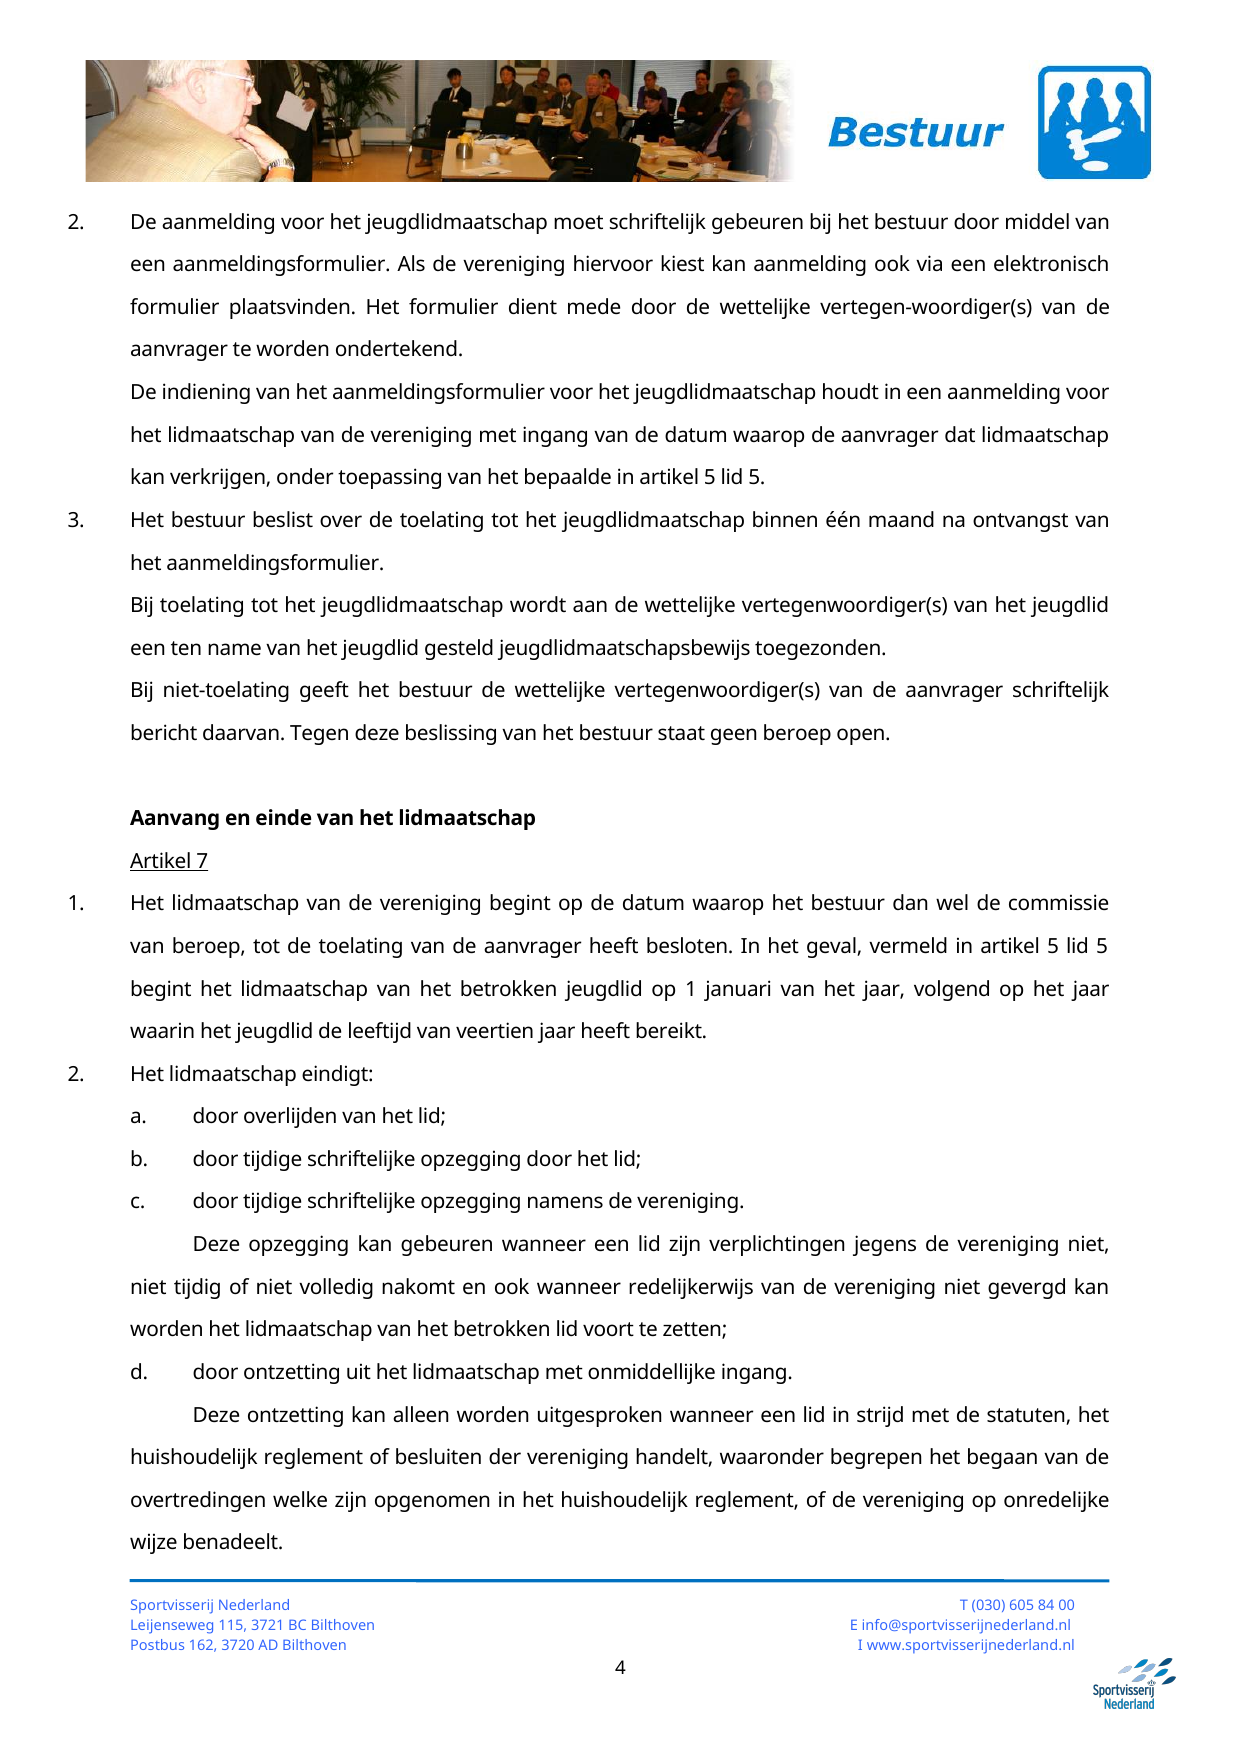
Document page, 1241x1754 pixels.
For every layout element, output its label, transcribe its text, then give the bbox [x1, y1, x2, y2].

text b. door tijdige schriftelijke opzegging door het lid; [67, 1144, 1110, 1172]
text Artikel 7 [130, 846, 1110, 874]
picture [85, 60, 1155, 182]
text Bij niet-toelating geeft het bestuur de wettelijke vertegenwoordiger(s) van de aanvrager schriftelijk bericht daarvan. Tegen deze beslissing van het bestuur staat geen beroep open. [67, 675, 1110, 746]
text 2. Het lidmaatschap eindigt: [67, 1059, 1110, 1087]
text d. door ontzetting uit het lidmaatschap met onmiddellijke ingang. [67, 1357, 1110, 1386]
text Aanvang en einde van het lidmaatschap [130, 803, 1110, 832]
text Deze ontzetting kan alleen worden uitgesproken wanneer een lid in strijd met de statuten, het huishoudelijk reglement of besluiten der vereniging handelt, waaronder begrepen het begaan van de overtredingen welke zijn opgenomen in het huishoudelijk reglement, of de vereniging op onredelijke wijze benadeelt. [67, 1400, 1110, 1556]
text Bij toelating tot het jeugdlidmaatschap wordt aan de wettelijke vertegenwoordiger(s) van het jeugdlid een ten name van het jeugdlid gesteld jeugdlidmaatschapsbewijs toegezonden. [67, 590, 1110, 661]
text a. door overlijden van het lid; [67, 1101, 1110, 1130]
text c. door tijdige schriftelijke opzegging namens de vereniging. [67, 1187, 1110, 1215]
text Deze opzegging kan gebeuren wanneer een lid zijn verplichtingen jegens de vereniging niet, niet tijdig of niet volledig nakomt en ook wanneer redelijkerwijs van de vereniging niet gevergd kan worden het lidmaatschap van het betrokken lid voort te zetten; [67, 1229, 1110, 1343]
text 1. Het lidmaatschap van de vereniging begint op de datum waarop het bestuur dan wel de commissie van beroep, tot de toelating van de aanvrager heeft besloten. In het geval, vermeld in artikel 5 lid 5 begint het lidmaatschap van het betrokken jeugdlid op 1 januari van het jaar, volgend op het jaar waarin het jeugdlid de leeftijd van veertien jaar heeft bereikt. [67, 888, 1110, 1045]
text 3. Het bestuur beslist over de toelating tot het jeugdlidmaatschap binnen één maand na ontvangst van het aanmeldingsformulier. [67, 505, 1110, 576]
picture [1093, 1658, 1176, 1709]
text De indiening van het aanmeldingsformulier voor het jeugdlidmaatschap houdt in een aanmelding voor het lidmaatschap van de vereniging met ingang van de datum waarop de aanvrager dat lidmaatschap kan verkrijgen, onder toepassing van het bepaalde in artikel 5 lid 5. [67, 377, 1110, 491]
text 2. De aanmelding voor het jeugdlidmaatschap moet schriftelijk gebeuren bij het bestuur door middel van een aanmeldingsformulier. Als de vereniging hiervoor kiest kan aanmelding ook via een elektronisch formulier plaatsvinden. Het formulier dient mede door de wettelijke vertegen-woordiger(s) van de aanvrager te worden ondertekend. [67, 207, 1110, 363]
